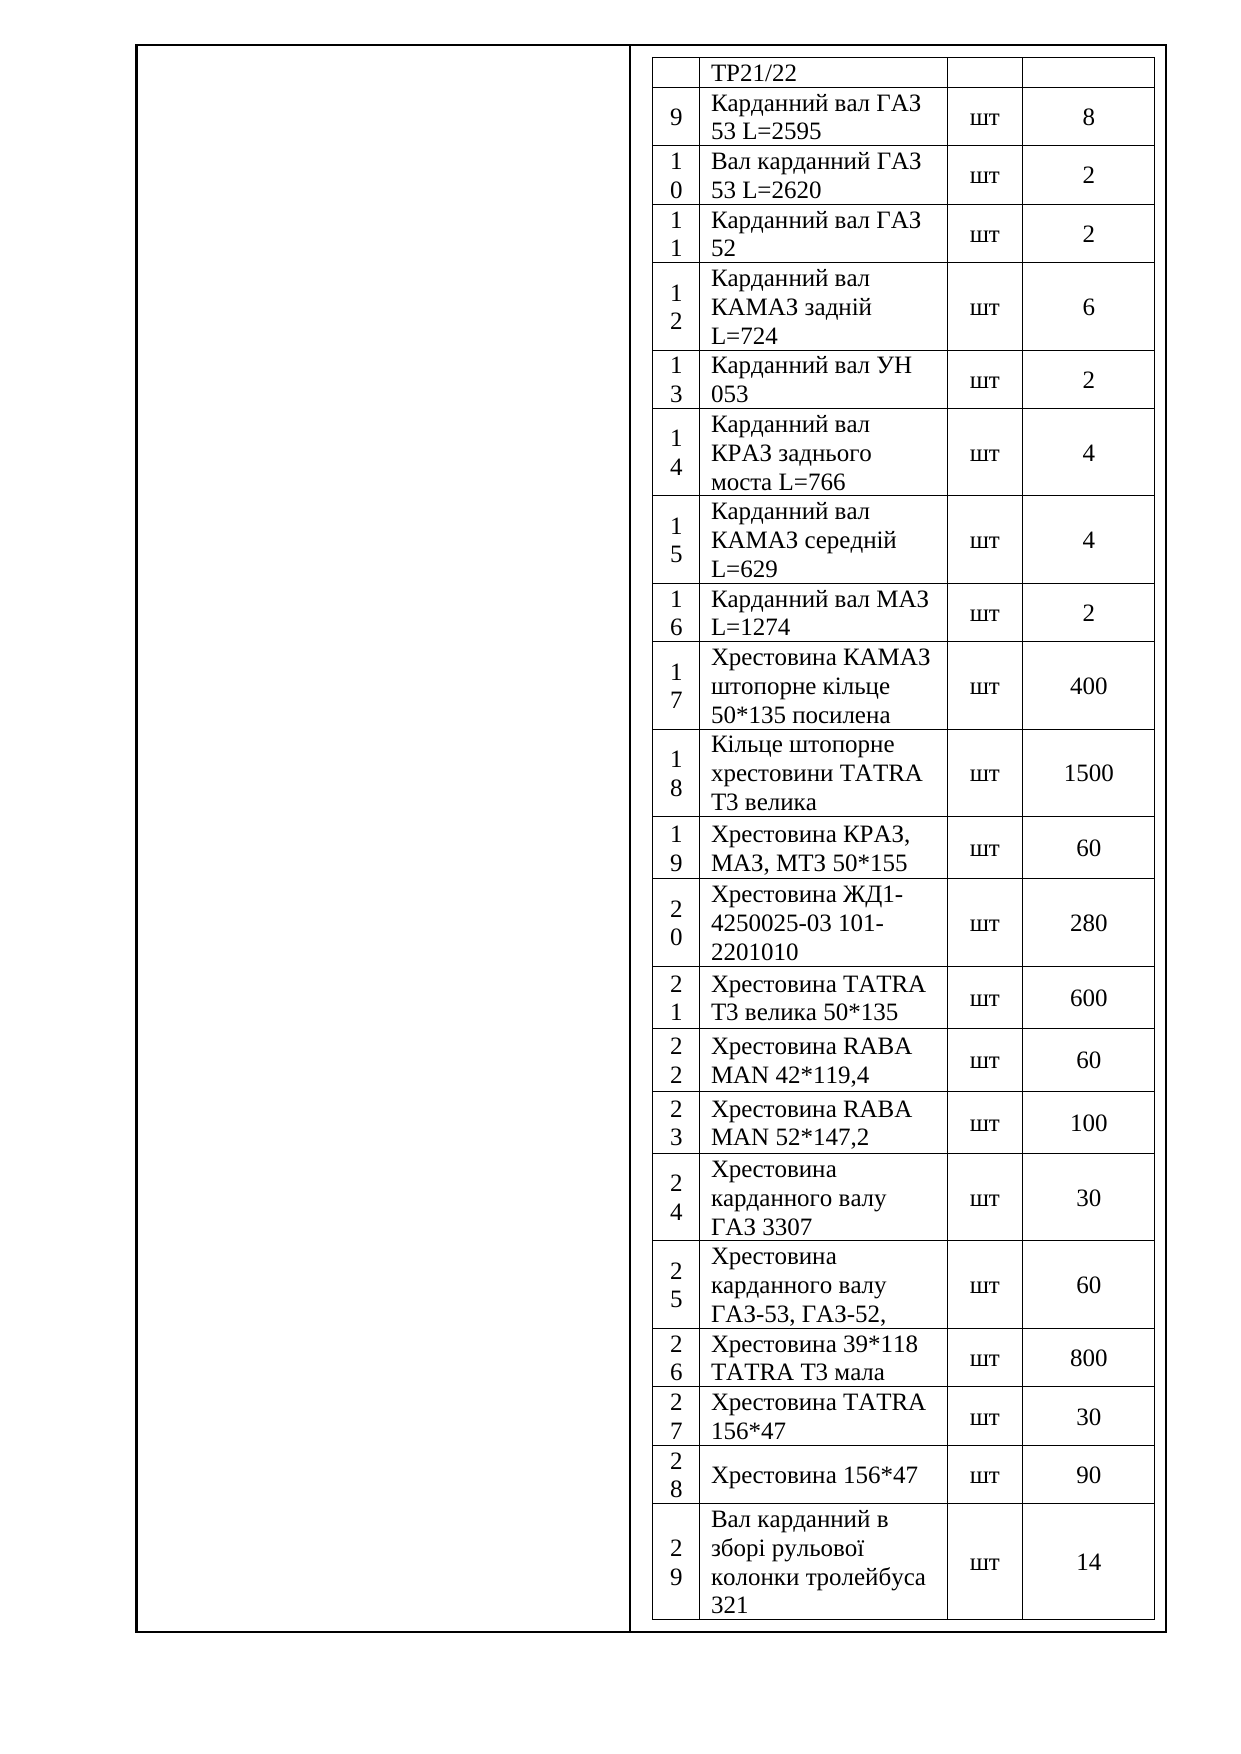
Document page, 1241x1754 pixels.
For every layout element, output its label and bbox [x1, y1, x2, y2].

table_cell [631, 46, 1165, 1631]
table_cell [138, 46, 629, 1631]
